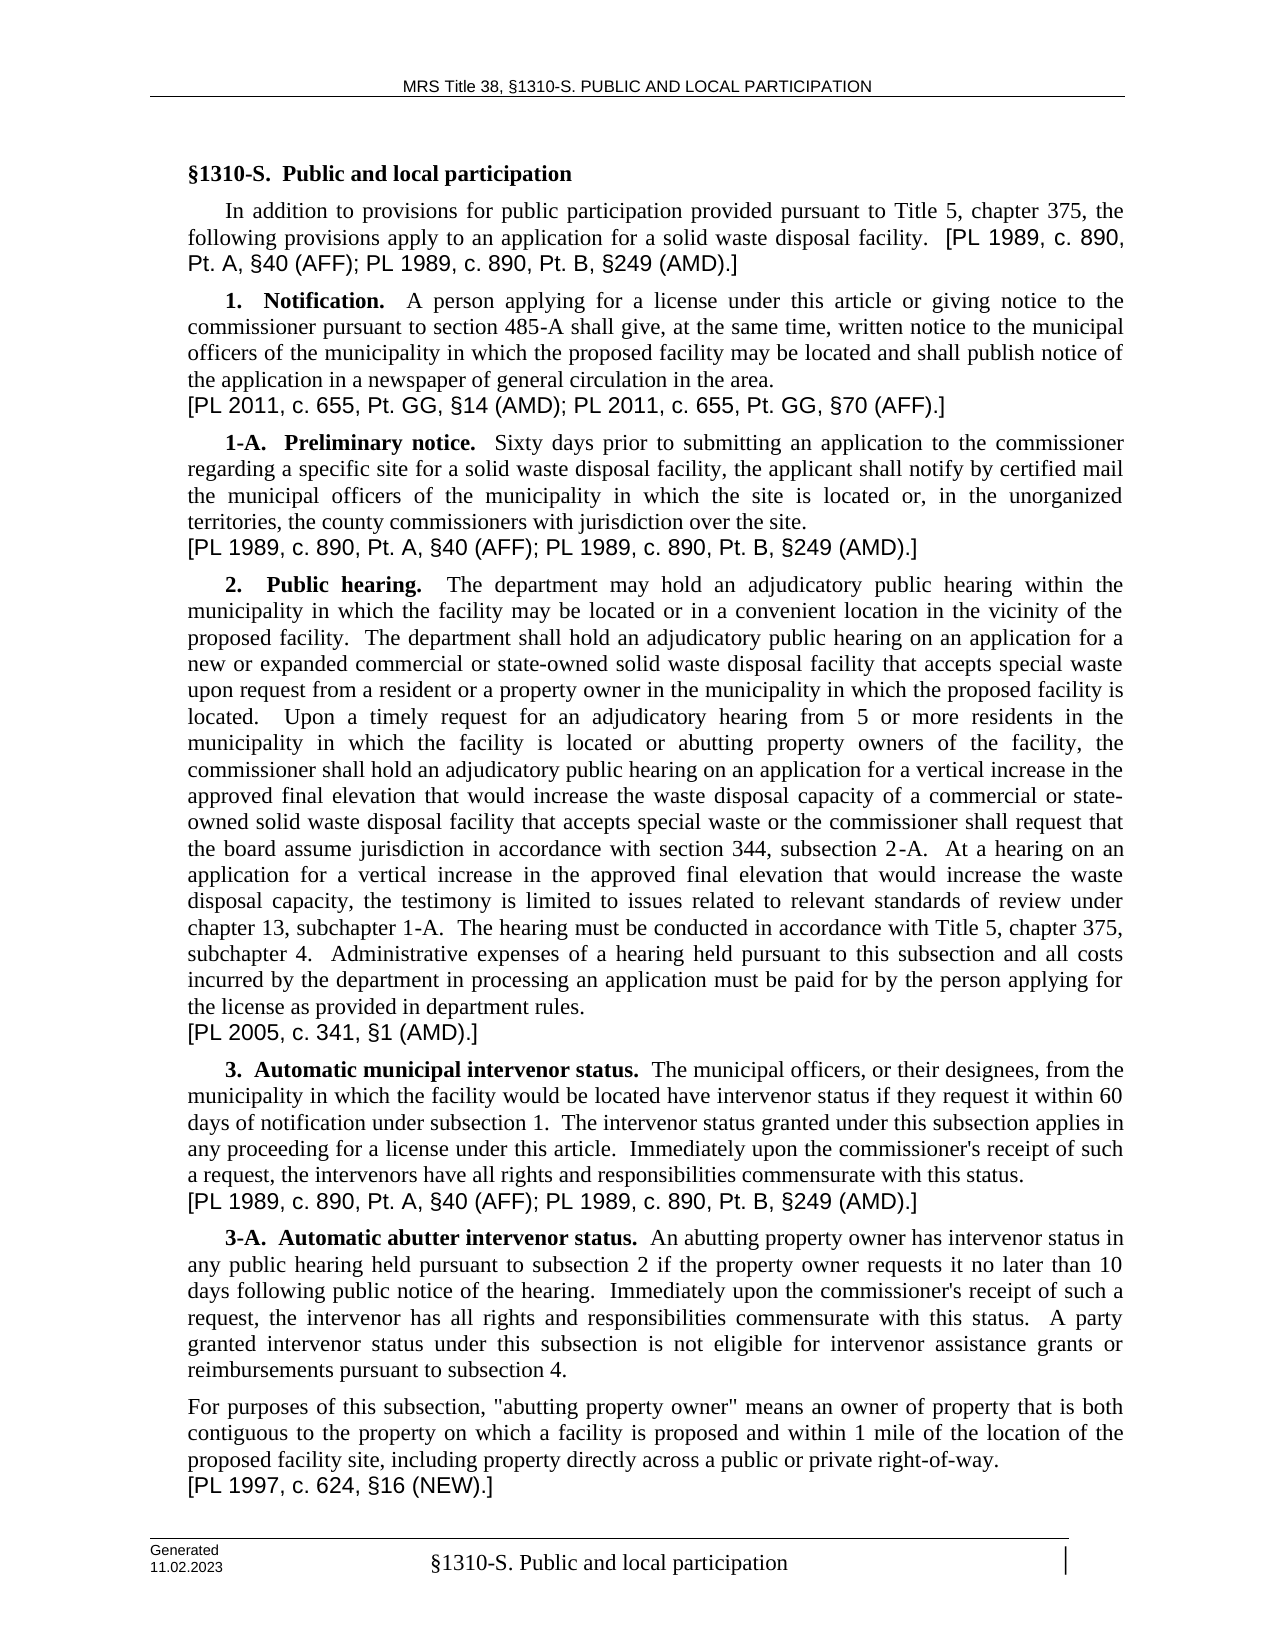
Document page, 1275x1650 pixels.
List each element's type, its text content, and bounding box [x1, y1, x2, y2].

text [PL 2011, c. 655, Pt. GG, §14 (AMD); PL 2011, c. 655, Pt. GG, §70 (AFF).] [187, 392, 1125, 418]
text [PL 2005, c. 341, §1 (AMD).] [187, 1019, 1125, 1046]
text 2. Public hearing. The department may hold an adjudicatory public hearing within the municipality in which the facility may be located or in a convenient location in the vicinity of the proposed facility. The department shall hold an adjudicatory public hearing on an application for a new or expanded commercial or state-owned solid waste disposal facility that accepts special waste upon request from a resident or a property owner in the municipality in which the proposed facility is located. Upon a timely request for an adjudicatory hearing from 5 or more residents in the municipality in which the facility is located or abutting property owners of the facility, the commissioner shall hold an adjudicatory public hearing on an application for a vertical increase in the approved final elevation that would increase the waste disposal capacity of a commercial or state-owned solid waste disposal facility that accepts special waste or the commissioner shall request that the board assume jurisdiction in accordance with section 344, subsection 2‑A. At a hearing on an application for a vertical increase in the approved final elevation that would increase the waste disposal capacity, the testimony is limited to issues related to relevant standards of review under chapter 13, subchapter 1‑A. The hearing must be conducted in accordance with Title 5, chapter 375, subchapter 4. Administrative expenses of a hearing held pursuant to this subsection and all costs incurred by the department in processing an application must be paid for by the person applying for the license as provided in department rules. [187, 571, 1125, 1019]
text For purposes of this subsection, "abutting property owner" means an owner of property that is both contiguous to the property on which a facility is proposed and within 1 mile of the location of the proposed facility site, including property directly across a public or private right-of-way. [187, 1393, 1125, 1472]
text [PL 1997, c. 624, §16 (NEW).] [187, 1472, 1125, 1498]
text 1-A. Preliminary notice. Sixty days prior to submitting an application to the commissioner regarding a specific site for a solid waste disposal facility, the applicant shall notify by certified mail the municipal officers of the municipality in which the site is located or, in the unorganized territories, the county commissioners with jurisdiction over the site. [187, 429, 1125, 534]
text 3. Automatic municipal intervenor status. The municipal officers, or their designees, from the municipality in which the facility would be located have intervenor status if they request it within 60 days of notification under subsection 1. The intervenor status granted under this subsection applies in any proceeding for a license under this article. Immediately upon the commissioner's receipt of such a request, the intervenors have all rights and responsibilities commensurate with this status. [187, 1056, 1125, 1188]
text [PL 1989, c. 890, Pt. A, §40 (AFF); PL 1989, c. 890, Pt. B, §249 (AMD).] [187, 534, 1125, 561]
text 1. Notification. A person applying for a license under this article or giving notice to the commissioner pursuant to section 485‑A shall give, at the same time, written notice to the municipal officers of the municipality in which the proposed facility may be located and shall publish notice of the application in a newspaper of general circulation in the area. [187, 287, 1125, 392]
text 3-A. Automatic abutter intervenor status. An abutting property owner has intervenor status in any public hearing held pursuant to subsection 2 if the property owner requests it no later than 10 days following public notice of the hearing. Immediately upon the commissioner's receipt of such a request, the intervenor has all rights and responsibilities commensurate with this status. A party granted intervenor status under this subsection is not eligible for intervenor assistance grants or reimbursements pursuant to subsection 4. [187, 1224, 1125, 1383]
text In addition to provisions for public participation provided pursuant to Title 5, chapter 375, the following provisions apply to an application for a solid waste disposal facility. [PL 1989, c. 890, Pt. A, §40 (AFF); PL 1989, c. 890, Pt. B, §249 (AMD).] [187, 197, 1125, 276]
text §1310-S. Public and local participation [187, 160, 1125, 187]
text [PL 1989, c. 890, Pt. A, §40 (AFF); PL 1989, c. 890, Pt. B, §249 (AMD).] [187, 1188, 1125, 1214]
